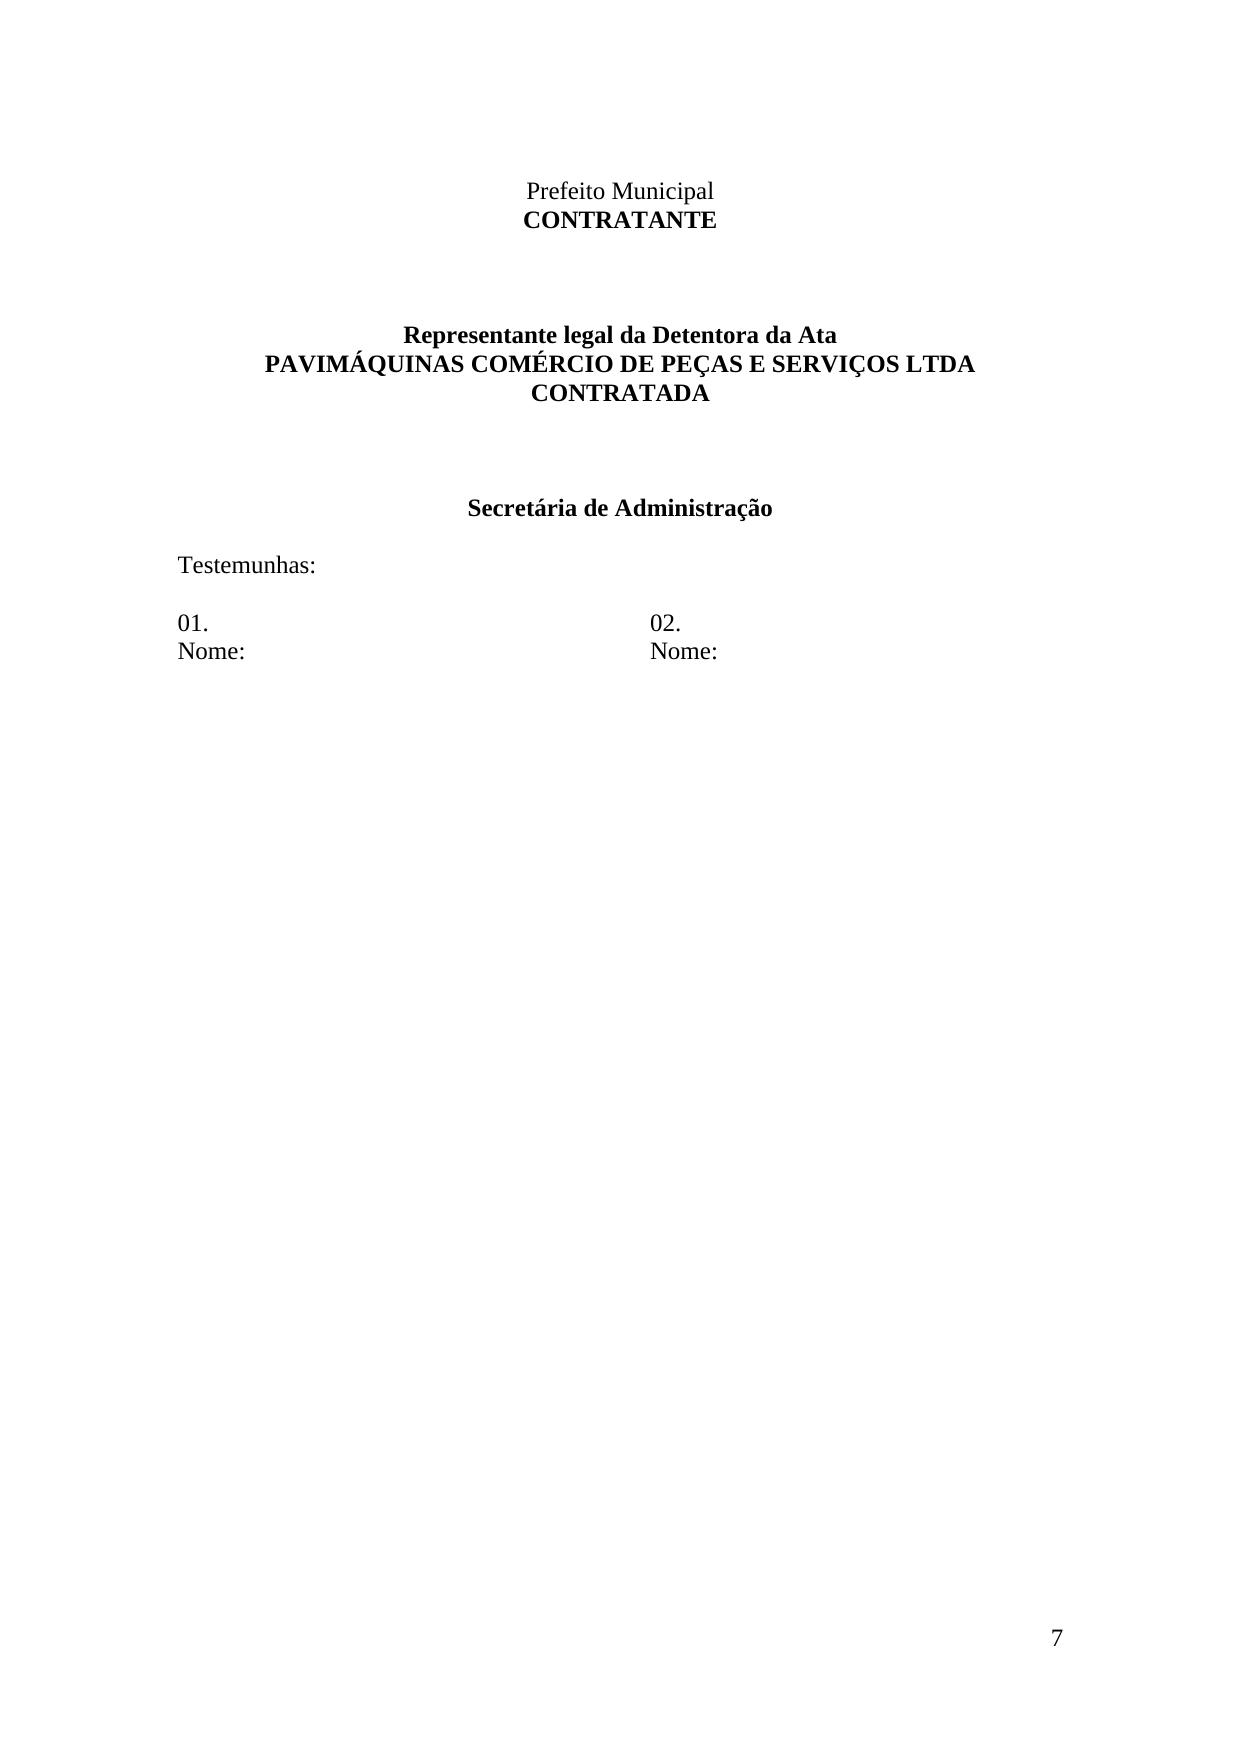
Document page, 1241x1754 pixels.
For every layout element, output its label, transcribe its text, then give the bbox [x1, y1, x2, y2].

text Testemunhas: [177, 550, 1063, 579]
text 01. 02. [177, 608, 1063, 636]
text Representante legal da Detentora da Ata [177, 320, 1063, 349]
text CONTRATANTE [177, 205, 1063, 234]
text CONTRATADA [177, 378, 1063, 406]
text Prefeito Municipal [177, 176, 1063, 205]
text PAVIMÁQUINAS COMÉRCIO DE PEÇAS E SERVIÇOS LTDA [177, 349, 1063, 378]
text Secretária de Administração [177, 493, 1063, 521]
text Nome: Nome: [177, 636, 1063, 665]
